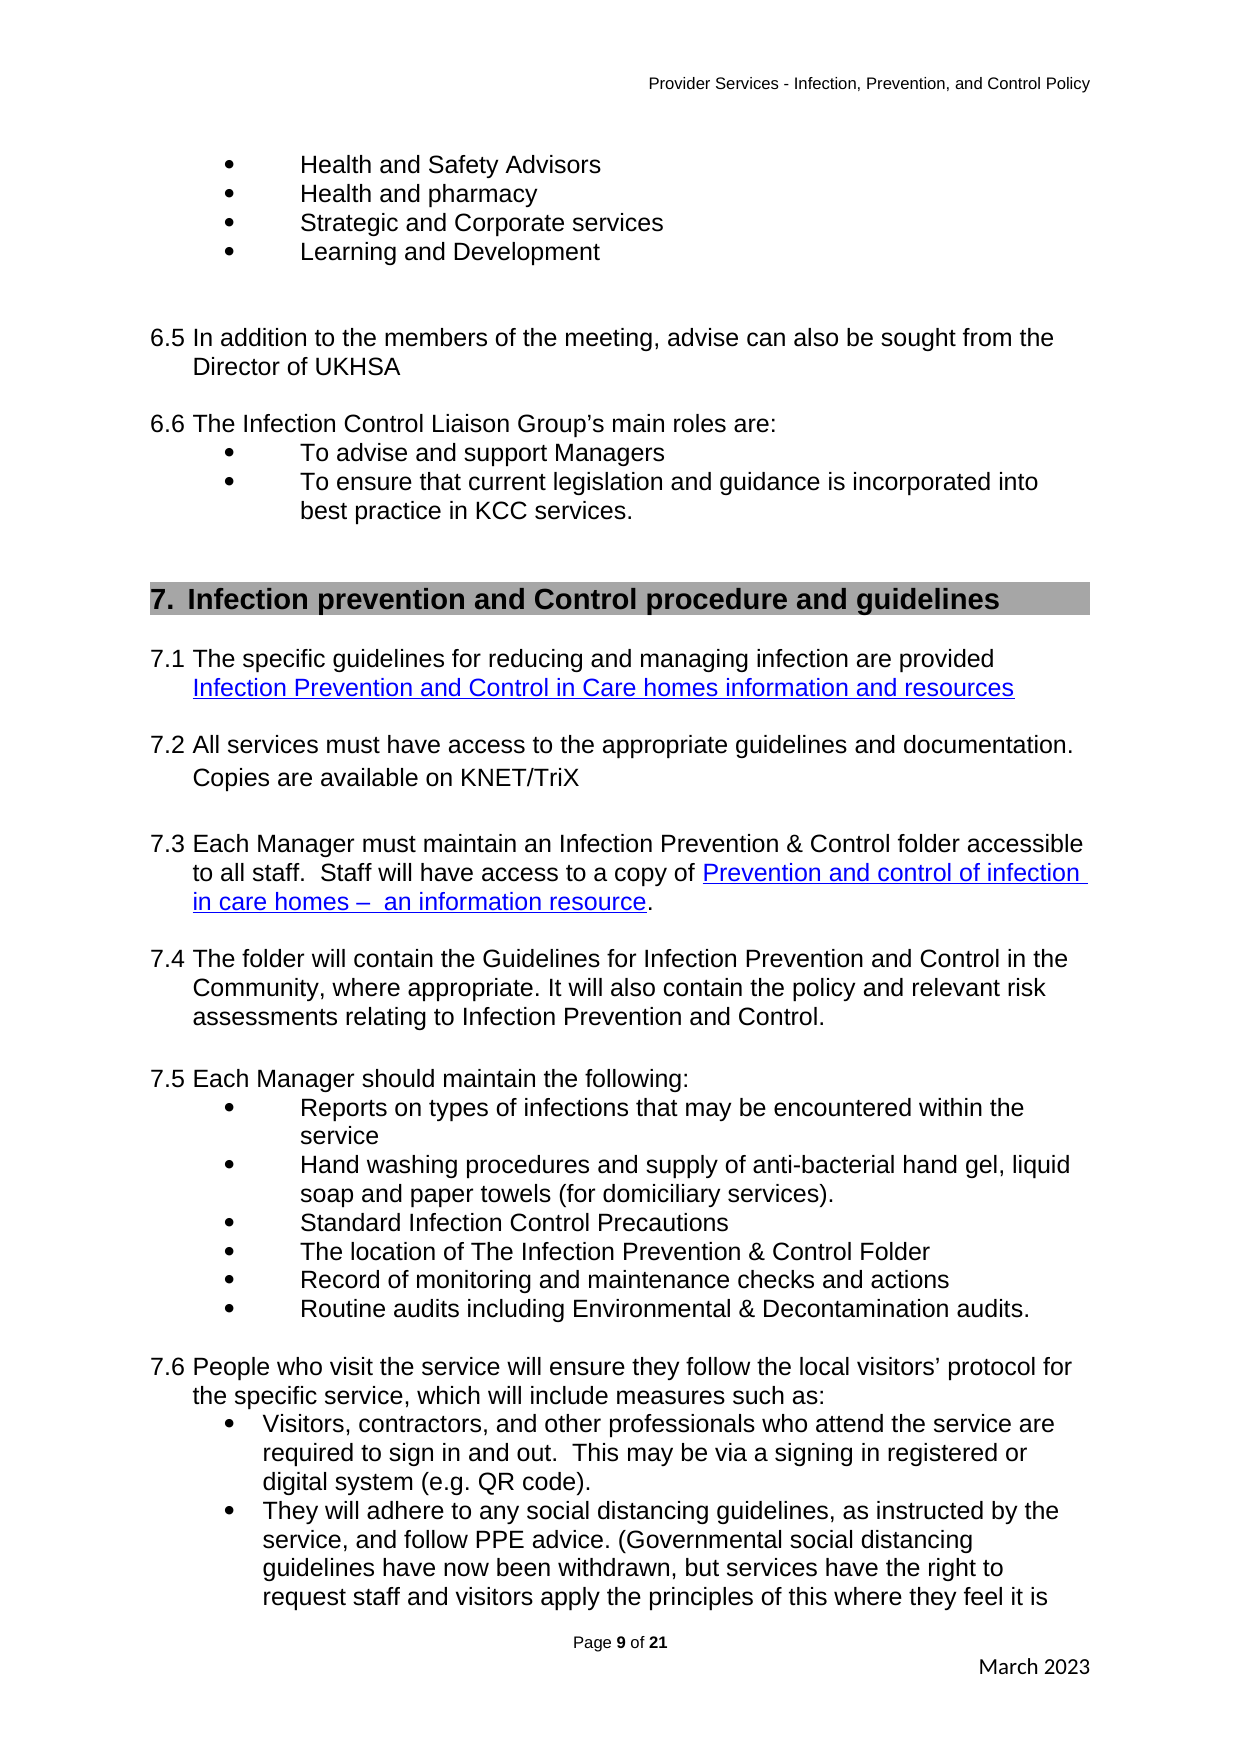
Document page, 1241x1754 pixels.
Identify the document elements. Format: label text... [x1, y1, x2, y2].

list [225, 1496, 1090, 1611]
list The location of The Infection Prevention & Control Folder [225, 1237, 1090, 1265]
list Health and pharmacy [225, 179, 1090, 208]
list To advise and support Managers [225, 438, 1090, 467]
list The Infection Control Liaison Group’s main roles are: [150, 409, 1090, 438]
list Hand washing procedures and supply of anti-bacterial hand gel, liquid soap and paper towels (for domiciliary services). [225, 1150, 1090, 1208]
list Learning and Development [225, 237, 1090, 265]
list People who visit the service will ensure they follow the local visitors’ protocol for the specific service, which will include measures such as: [150, 1352, 1090, 1409]
list In addition to the members of the meeting, advise can also be sought from the Director of UKHSA [150, 323, 1090, 380]
list Each Manager should maintain the following: [150, 1064, 1090, 1092]
list Record of monitoring and maintenance checks and actions [225, 1265, 1090, 1294]
list To ensure that current legislation and guidance is incorporated into best practice in KCC services. [225, 467, 1090, 524]
list Reports on types of infections that may be encountered within the service [225, 1092, 1090, 1150]
list Visitors, contractors, and other professionals who attend the service are required to sign in and out. This may be via a signing in registered or digital system (e.g. QR code). [225, 1409, 1090, 1496]
list The specific guidelines for reducing and managing infection are provided Infection Prevention and Control in Care homes information and resources [150, 644, 1090, 702]
list All services must have access to the appropriate guidelines and documentation. Copies are available on KNET/TriX [150, 730, 1090, 792]
list Routine audits including Environmental & Decontamination audits. [225, 1294, 1090, 1323]
list Standard Infection Control Precautions [225, 1208, 1090, 1237]
list Infection prevention and Control procedure and guidelines [150, 582, 1090, 615]
list Each Manager must maintain an Infection Prevention & Control folder accessible to all staff. Staff will have access to a copy of Prevention and control of infection in care homes – an information resource. [150, 829, 1090, 916]
list Health and Safety Advisors [225, 150, 1090, 179]
list Strategic and Corporate services [225, 208, 1090, 237]
list The folder will contain the Guidelines for Infection Prevention and Control in the Community, where appropriate. It will also contain the policy and relevant risk assessments relating to Infection Prevention and Control. [150, 944, 1090, 1031]
